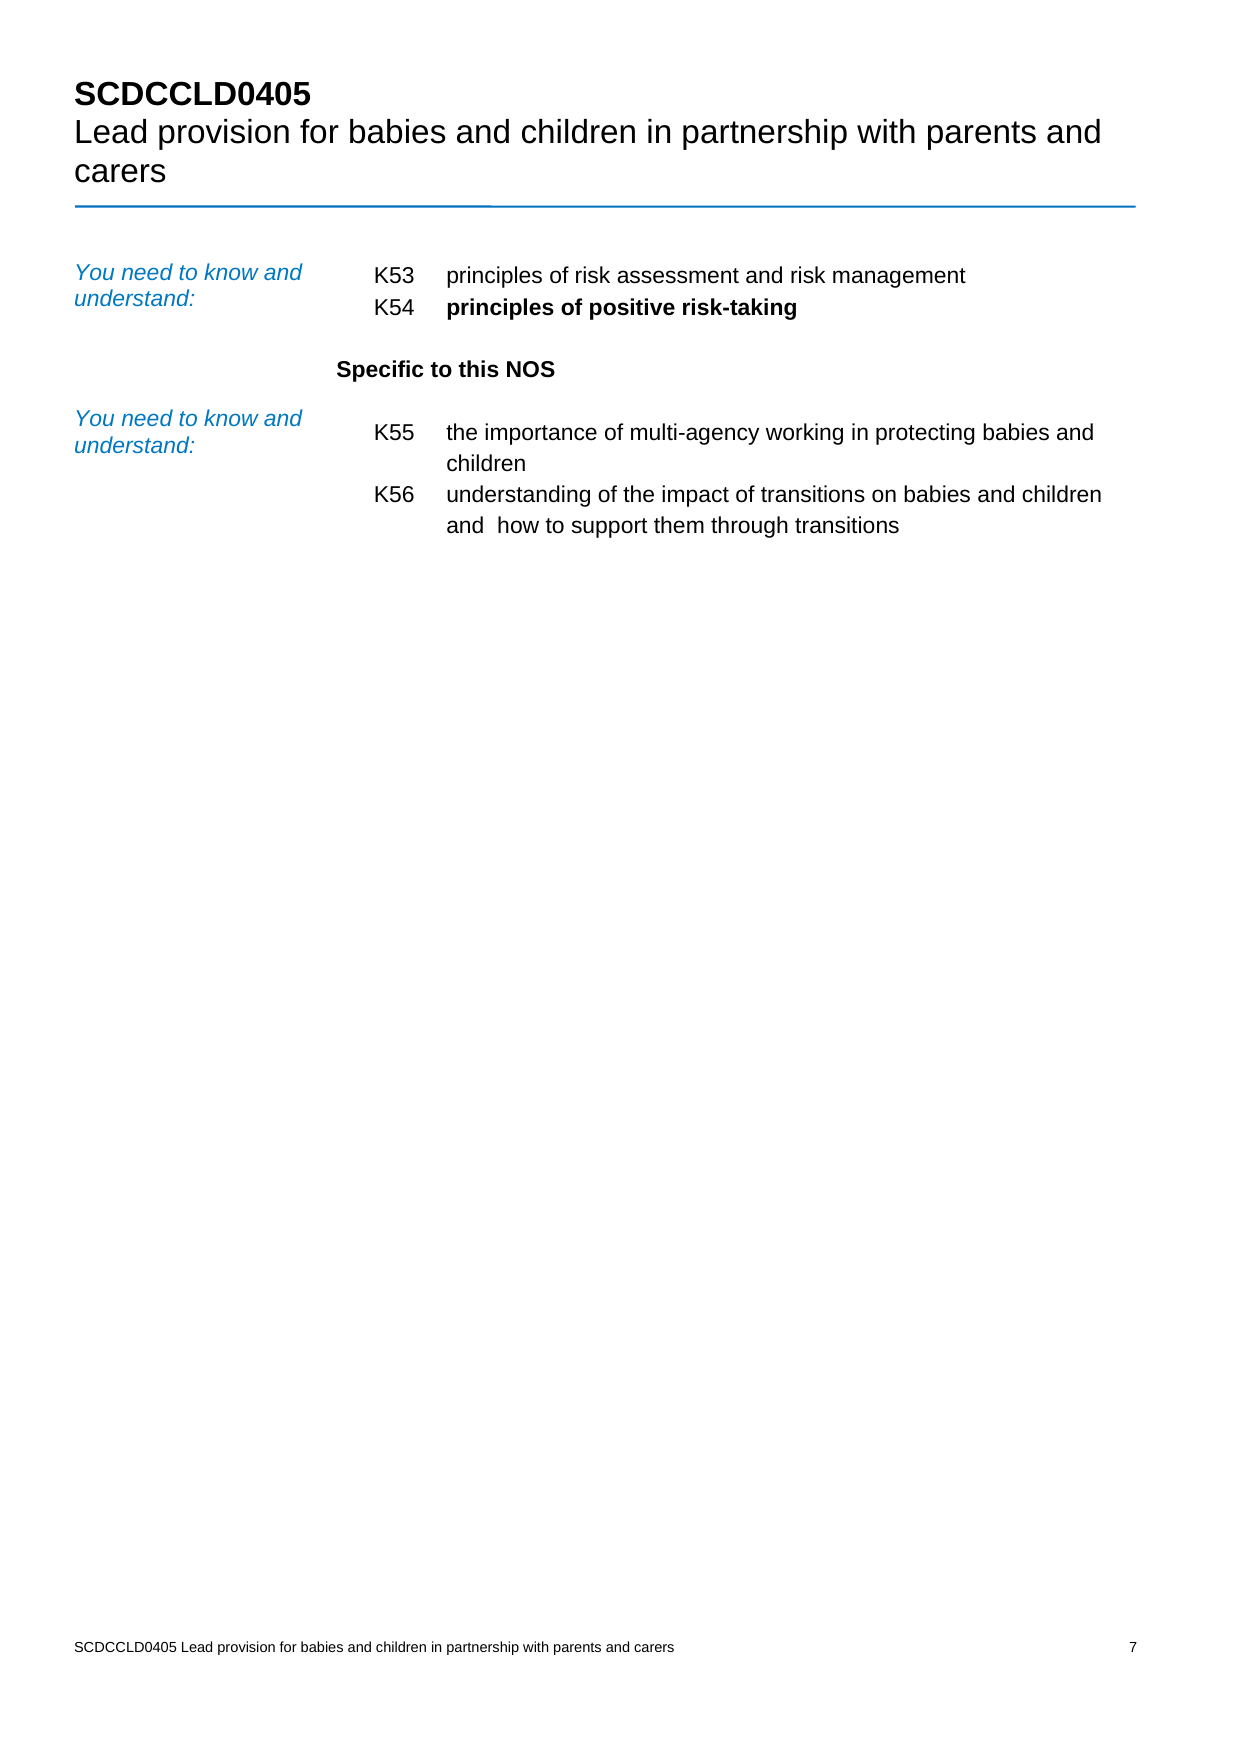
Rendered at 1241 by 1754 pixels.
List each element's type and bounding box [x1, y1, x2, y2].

table_header [63, 228, 325, 540]
table_header [325, 228, 1148, 540]
